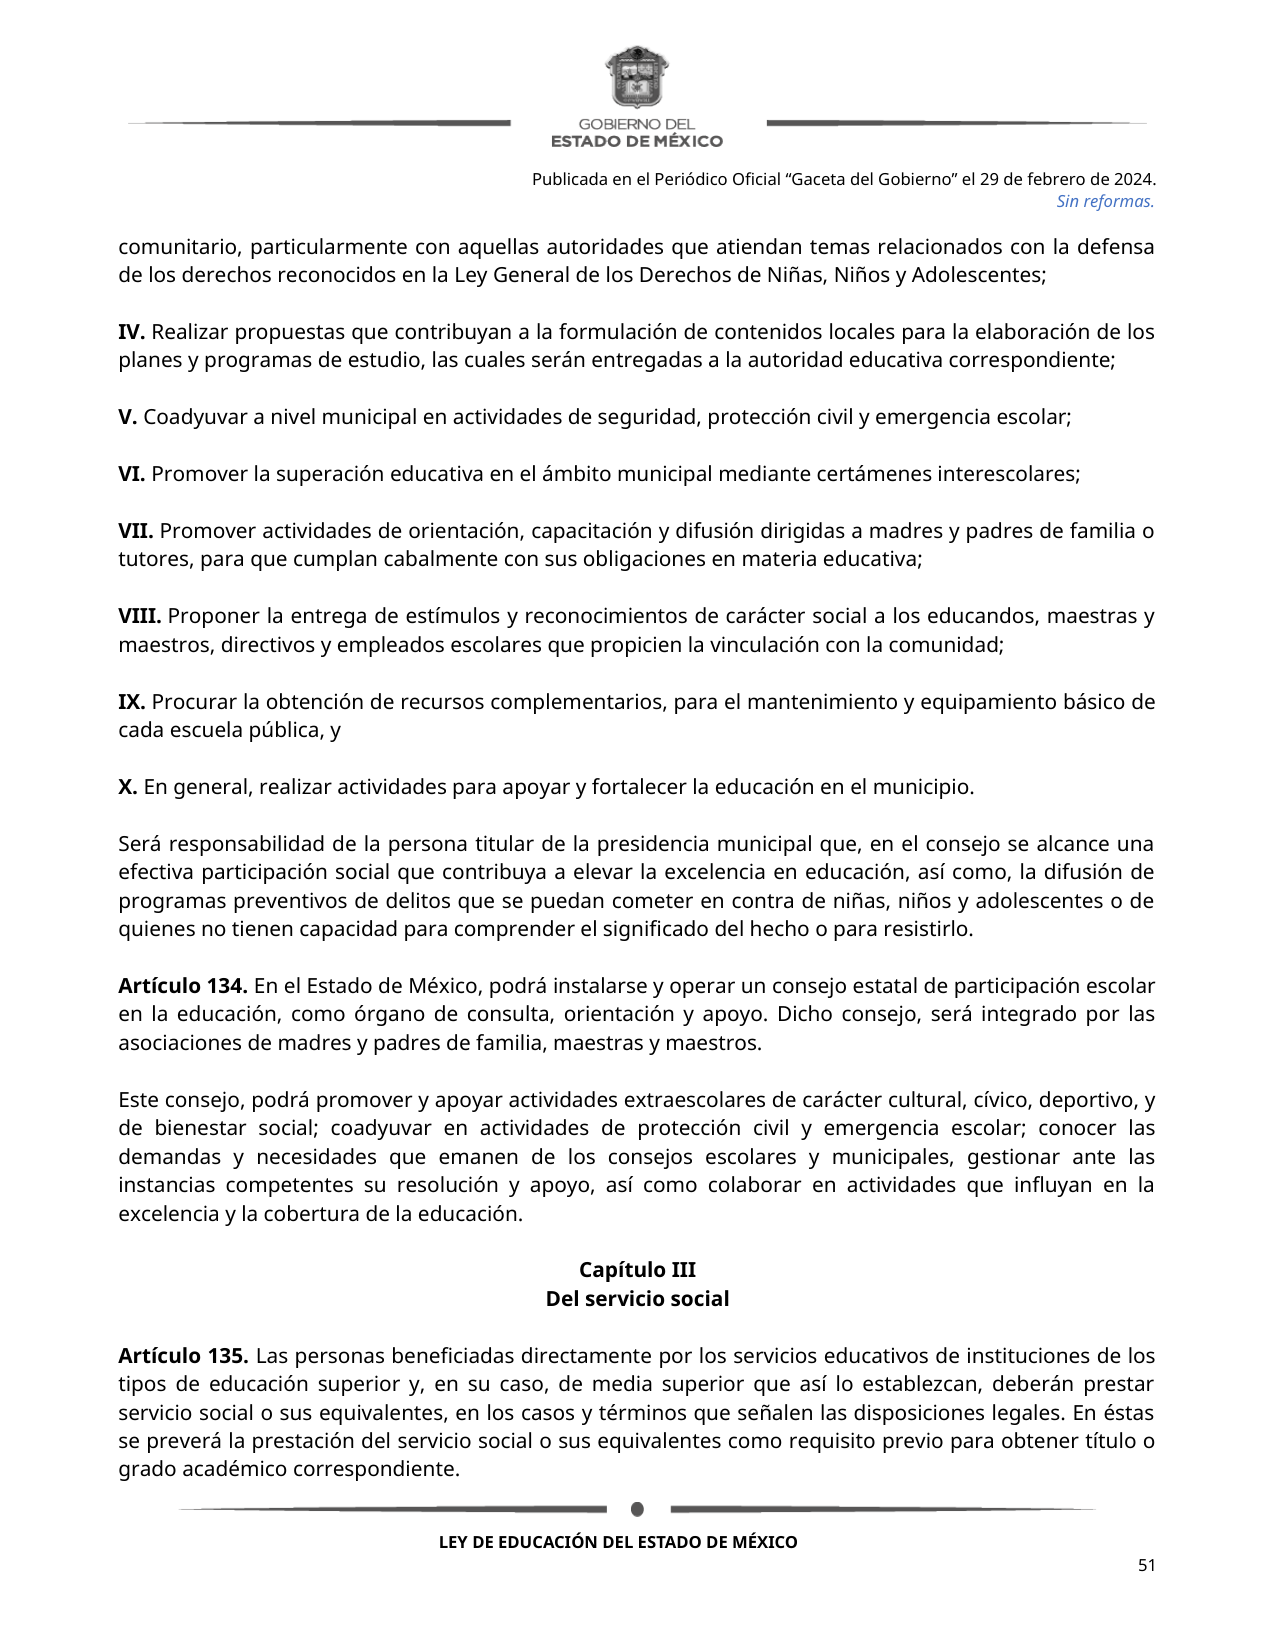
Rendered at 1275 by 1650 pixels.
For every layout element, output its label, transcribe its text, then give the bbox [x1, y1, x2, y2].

list Promover actividades de orientación, capacitación y difusión dirigidas a madres y padres de familia o tutores, para que cumplan cabalmente con sus obligaciones en materia educativa; [118, 516, 1157, 573]
list Realizar propuestas que contribuyan a la formulación de contenidos locales para la elaboración de los planes y programas de estudio, las cuales serán entregadas a la autoridad educativa correspondiente; [118, 317, 1157, 374]
list En general, realizar actividades para apoyar y fortalecer la educación en el municipio. [118, 772, 1157, 801]
picture [178, 1502, 1097, 1517]
list Promover la superación educativa en el ámbito municipal mediante certámenes interescolares; [118, 459, 1157, 488]
text Este consejo, podrá promover y apoyar actividades extraescolares de carácter cultural, cívico, deportivo, y de bienestar social; coadyuvar en actividades de protección civil y emergencia escolar; conocer las demandas y necesidades que emanen de los consejos escolares y municipales, gestionar ante las instancias competentes su resolución y apoyo, así como colaborar en actividades que influyan en la excelencia y la cobertura de la educación. [118, 1085, 1157, 1227]
list Proponer la entrega de estímulos y reconocimientos de carácter social a los educandos, maestras y maestros, directivos y empleados escolares que propicien la vinculación con la comunidad; [118, 601, 1157, 658]
text Será responsabilidad de la persona titular de la presidencia municipal que, en el consejo se alcance una efectiva participación social que contribuya a elevar la excelencia en educación, así como, la difusión de programas preventivos de delitos que se puedan cometer en contra de niñas, niños y adolescentes o de quienes no tienen capacidad para comprender el significado del hecho o para resistirlo. [118, 829, 1157, 943]
text Artículo 134. En el Estado de México, podrá instalarse y operar un consejo estatal de participación escolar en la educación, como órgano de consulta, orientación y apoyo. Dicho consejo, será integrado por las asociaciones de madres y padres de familia, maestras y maestros. [118, 971, 1157, 1056]
picture [128, 44, 1147, 147]
list Coadyuvar a nivel municipal en actividades de seguridad, protección civil y emergencia escolar; [118, 402, 1157, 431]
text Artículo 135. Las personas beneficiadas directamente por los servicios educativos de instituciones de los tipos de educación superior y, en su caso, de media superior que así lo establezcan, deberán prestar servicio social o sus equivalentes, en los casos y términos que señalen las disposiciones legales. En éstas se preverá la prestación del servicio social o sus equivalentes como requisito previo para obtener título o grado académico correspondiente. [118, 1341, 1157, 1483]
text Del servicio social [118, 1284, 1157, 1312]
list Procurar la obtención de recursos complementarios, para el mantenimiento y equipamiento básico de cada escuela pública, y [118, 687, 1157, 744]
text Capítulo III [118, 1256, 1157, 1284]
